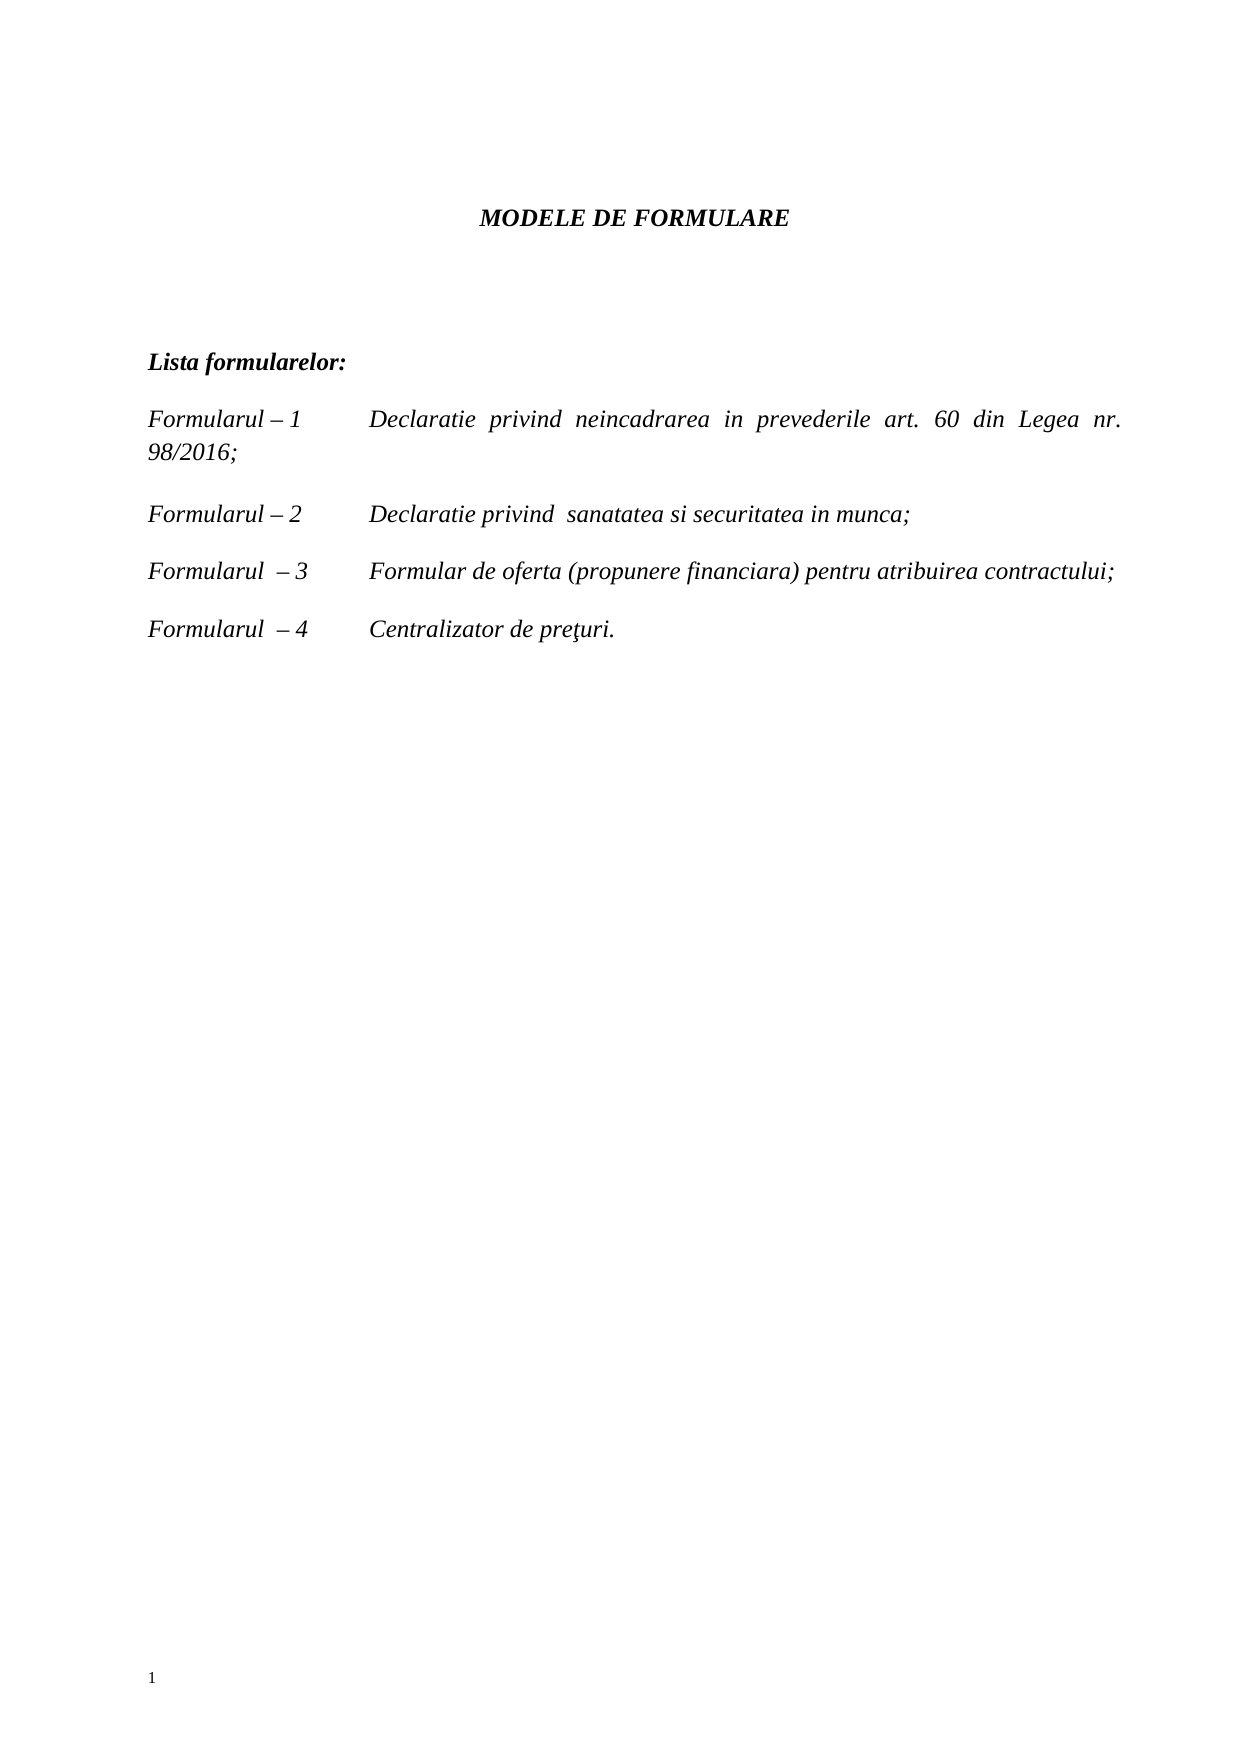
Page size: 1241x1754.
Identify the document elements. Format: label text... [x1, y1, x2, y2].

text Lista formularelor: [148, 347, 1122, 375]
text MODELE DE FORMULARE [148, 203, 1122, 232]
text Formularul – 3 Formular de oferta (propunere financiara) pentru atribuirea contractului; [148, 556, 1122, 585]
text Formularul – 1 Declaratie privind neincadrarea in prevederile art. 60 din Legea nr. 98/2016; [148, 404, 1122, 466]
text Formularul – 4 Centralizator de preţuri. [148, 614, 1122, 643]
text Formularul – 2 Declaratie privind sanatatea si securitatea in munca; [148, 499, 1122, 528]
